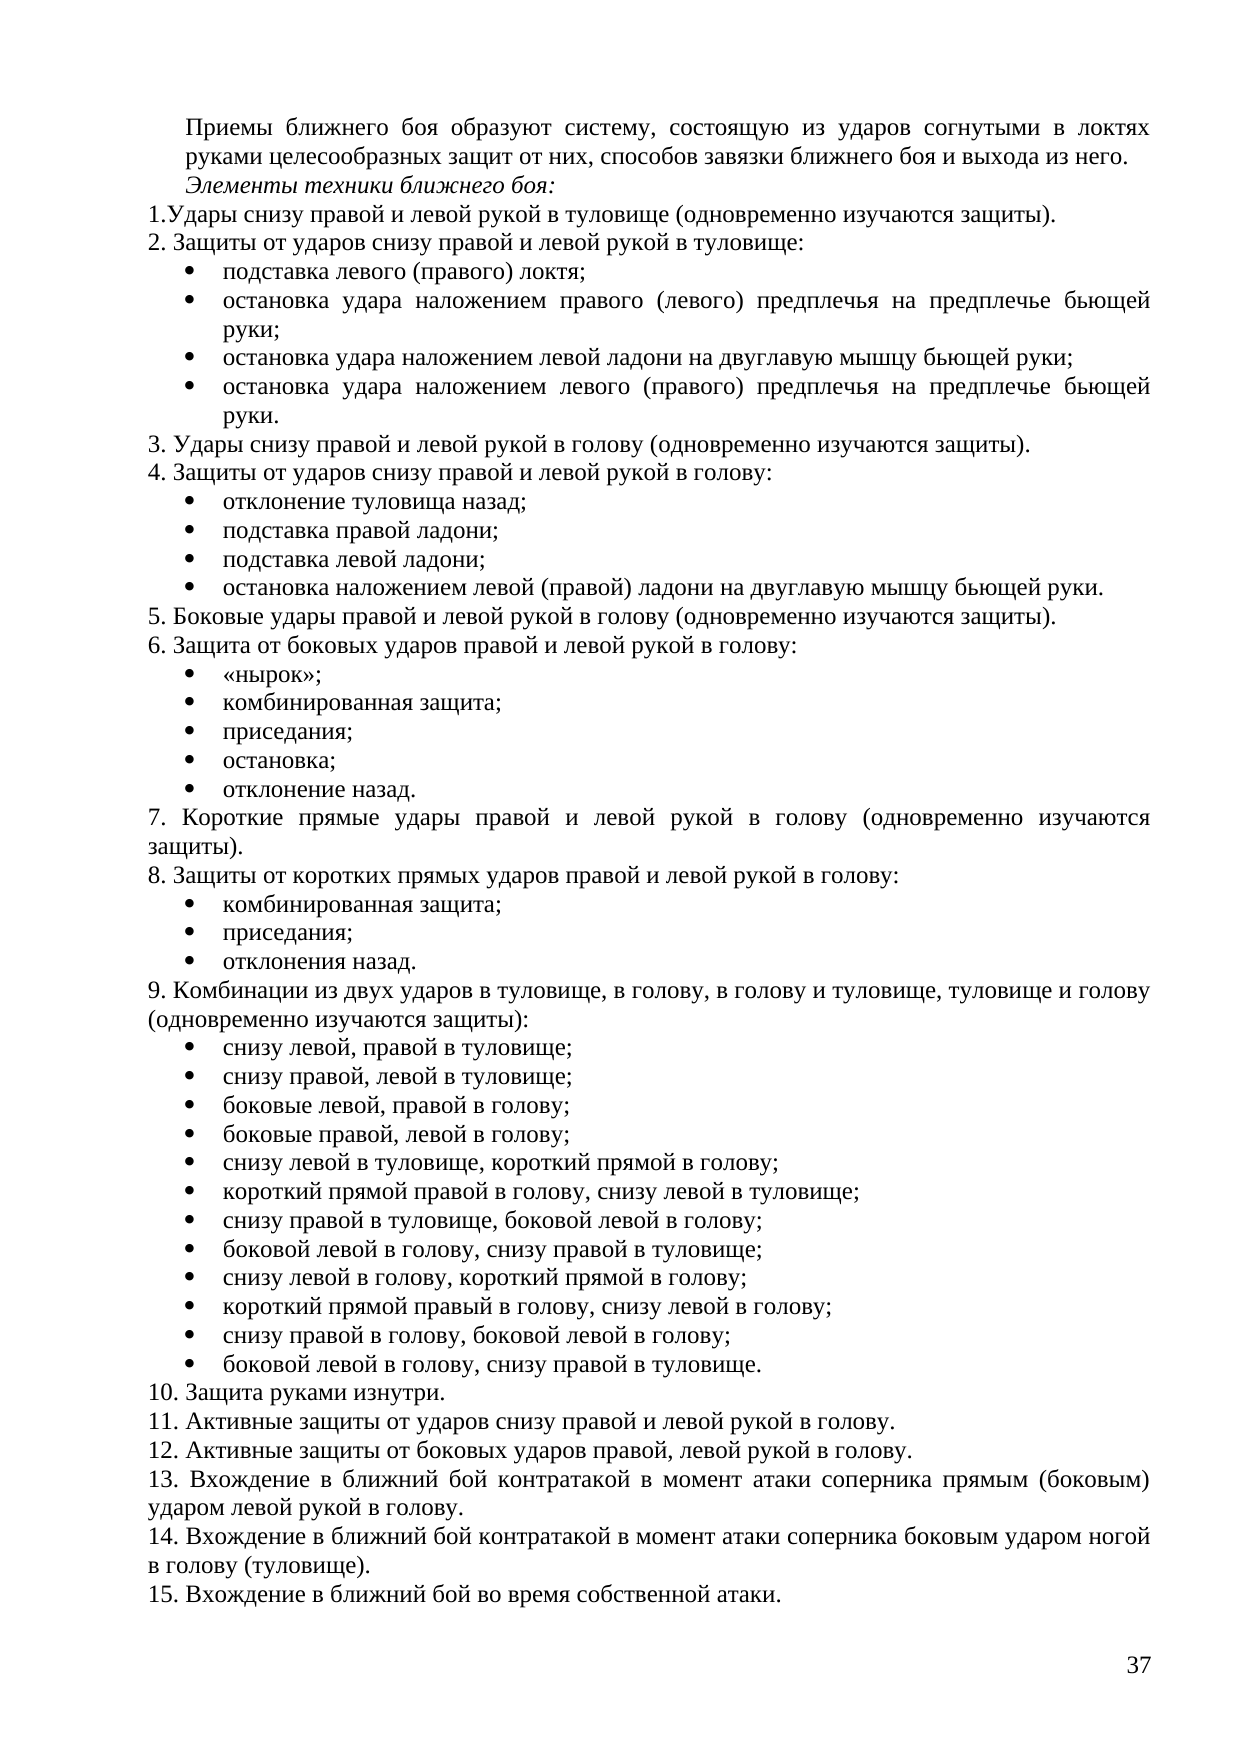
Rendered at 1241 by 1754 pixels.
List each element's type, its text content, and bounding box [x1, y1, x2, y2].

list комбинированная защита; [185, 889, 1152, 917]
list остановка; [185, 745, 1152, 774]
list отклонения назад. [185, 946, 1152, 975]
list Удары снизу правой и левой рукой в туловище (одновременно изучаются защиты). [148, 199, 1152, 227]
list короткий прямой правый в голову, снизу левой в голову; [185, 1291, 1152, 1320]
list снизу левой, правой в туловище; [185, 1032, 1152, 1061]
list приседания; [185, 917, 1152, 946]
text 8. Защиты от коротких прямых ударов правой и левой рукой в голову: [148, 860, 1152, 889]
text 5. Боковые удары правой и левой рукой в голову (одновременно изучаются защиты). [148, 601, 1152, 630]
text Приемы ближнего боя образуют систему, состоящую из ударов согнутыми в локтях руками целесообразных защит от них, способов завязки ближнего боя и выхода из него. [185, 112, 1152, 170]
list боковой левой в голову, снизу правой в туловище; [185, 1234, 1152, 1262]
list снизу левой в туловище, короткий прямой в голову; [185, 1147, 1152, 1176]
text Элементы техники ближнего боя: [185, 170, 1152, 199]
list остановка удара наложением правого (левого) предплечья на предплечье бьющей руки; [185, 285, 1152, 342]
list отклонение назад. [185, 774, 1152, 802]
list остановка удара наложением левого (правого) предплечья на предплечье бьющей руки. [185, 371, 1152, 429]
text 9. Комбинации из двух ударов в туловище, в голову, в голову и туловище, туловище и голову (одновременно изучаются защиты): [148, 975, 1152, 1032]
list короткий прямой правой в голову, снизу левой в туловище; [185, 1176, 1152, 1205]
text 12. Активные защиты от боковых ударов правой, левой рукой в голову. [148, 1435, 1152, 1464]
text 11. Активные защиты от ударов снизу правой и левой рукой в голову. [148, 1406, 1152, 1435]
text 14. Вхождение в ближний бой контратакой в момент атаки соперника боковым ударом ногой в голову (туловище). [148, 1521, 1152, 1579]
list «нырок»; [185, 659, 1152, 687]
text 13. Вхождение в ближний бой контратакой в момент атаки соперника прямым (боковым) ударом левой рукой в голову. [148, 1464, 1152, 1521]
list боковые правой, левой в голову; [185, 1119, 1152, 1147]
list приседания; [185, 716, 1152, 745]
list снизу левой в голову, короткий прямой в голову; [185, 1262, 1152, 1291]
list отклонение туловища назад; [185, 486, 1152, 515]
text 10. Защита руками изнутри. [148, 1377, 1152, 1406]
list снизу правой в голову, боковой левой в голову; [185, 1320, 1152, 1349]
list боковой левой в голову, снизу правой в туловище. [185, 1349, 1152, 1377]
text 3. Удары снизу правой и левой рукой в голову (одновременно изучаются защиты). [148, 429, 1152, 457]
text 4. Защиты от ударов снизу правой и левой рукой в голову: [148, 457, 1152, 486]
list остановка наложением левой (правой) ладони на двуглавую мышцу бьющей руки. [185, 572, 1152, 601]
list остановка удара наложением левой ладони на двуглавую мышцу бьющей руки; [185, 342, 1152, 371]
list снизу правой, левой в туловище; [185, 1061, 1152, 1090]
list снизу правой в туловище, боковой левой в голову; [185, 1205, 1152, 1234]
text 7. Короткие прямые удары правой и левой рукой в голову (одновременно изучаются защиты). [148, 802, 1152, 860]
list подставка левой ладони; [185, 544, 1152, 572]
list подставка правой ладони; [185, 515, 1152, 544]
text 15. Вхождение в ближний бой во время собственной атаки. [148, 1579, 1152, 1607]
text 6. Защита от боковых ударов правой и левой рукой в голову: [148, 630, 1152, 659]
list комбинированная защита; [185, 687, 1152, 716]
list подставка левого (правого) локтя; [185, 256, 1152, 285]
list боковые левой, правой в голову; [185, 1090, 1152, 1119]
list Защиты от ударов снизу правой и левой рукой в туловище: [148, 227, 1152, 256]
